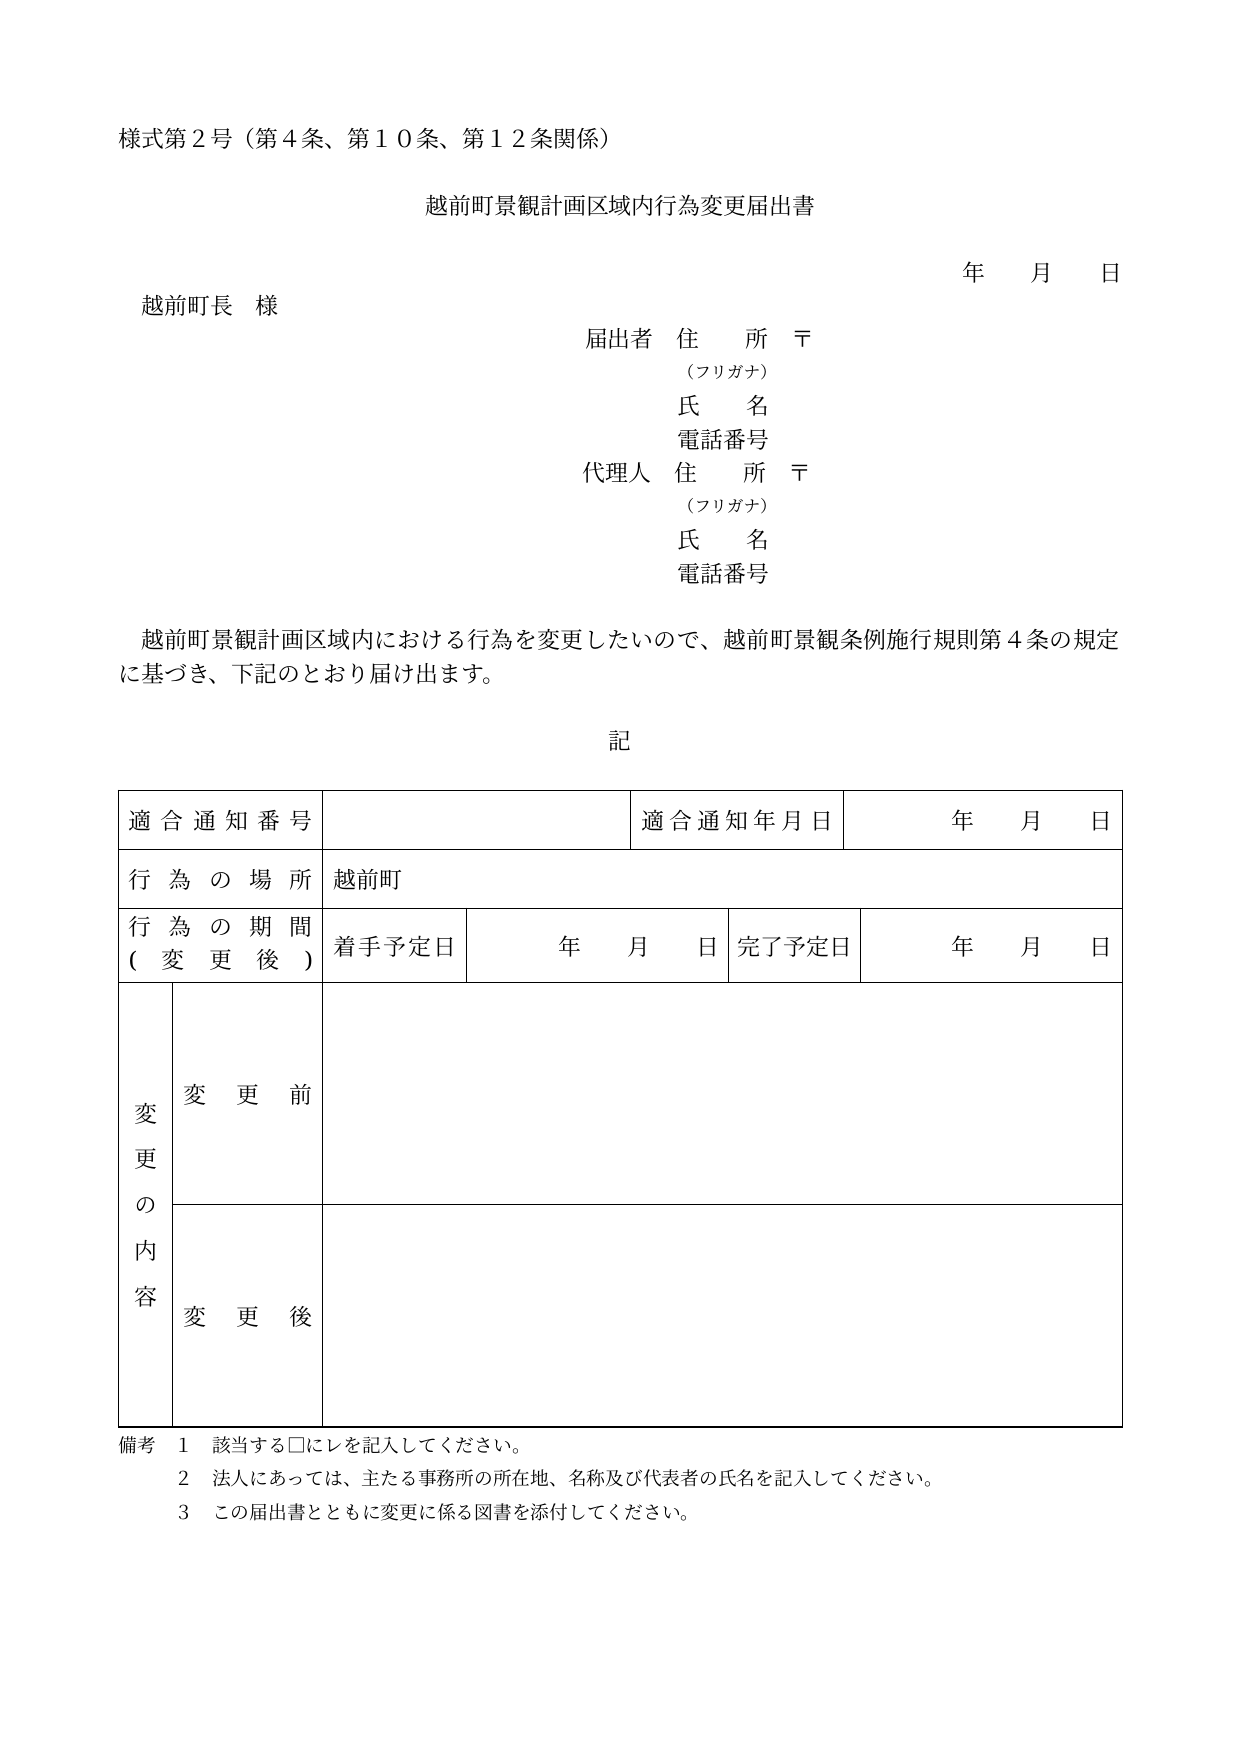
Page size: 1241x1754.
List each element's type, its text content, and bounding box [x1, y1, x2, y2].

table_cell 変更前 [173, 983, 322, 1204]
table_cell 越前町 [323, 850, 1122, 908]
table_cell 変 更 の 内 容 [119, 983, 172, 1426]
text 越前町長 様 [141, 288, 1122, 321]
text 様式第２号（第４条、第１０条、第１２条関係） [118, 121, 1122, 154]
text 氏 名 [141, 522, 1122, 555]
table_cell 変更後 [173, 1205, 322, 1426]
table_header 適合通知年月日 [631, 791, 843, 848]
table_cell 完了予定日 [729, 909, 860, 982]
text （フリガナ） [141, 355, 1122, 388]
text 年 月 日 [118, 254, 1122, 288]
table_header [323, 791, 630, 848]
text ３ この届出書とともに変更に係る図書を添付してください。 [118, 1494, 1122, 1528]
text 電話番号 [141, 422, 1122, 455]
table_cell 行為の場所 [119, 850, 322, 908]
text 備考 １ 該当する□にレを記入してください。 [118, 1428, 1122, 1461]
table_header 年 月 日 [844, 791, 1122, 848]
text ２ 法人にあっては、主たる事務所の所在地、名称及び代表者の氏名を記入してください。 [118, 1461, 1122, 1494]
text 越前町景観計画区域内行為変更届出書 [118, 188, 1122, 221]
text 代理人 住 所 〒 [118, 455, 1122, 488]
table_cell 年 月 日 [467, 909, 728, 982]
text 記 [118, 723, 1122, 756]
text 届出者 住 所 〒 [118, 321, 1122, 355]
table_cell 年 月 日 [861, 909, 1122, 982]
table_cell 着手予定日 [323, 909, 466, 982]
table_cell 行為の期間 (変更後) [119, 909, 322, 982]
text 電話番号 [141, 555, 1122, 589]
text （フリガナ） [141, 488, 1122, 522]
table_cell [323, 1205, 1122, 1426]
text 越前町景観計画区域内における行為を変更したいので、越前町景観条例施行規則第４条の規定に基づき、下記のとおり届け出ます。 [118, 622, 1122, 689]
table_cell [323, 983, 1122, 1204]
text 氏 名 [141, 388, 1122, 422]
table_header 適合通知番号 [119, 791, 322, 848]
